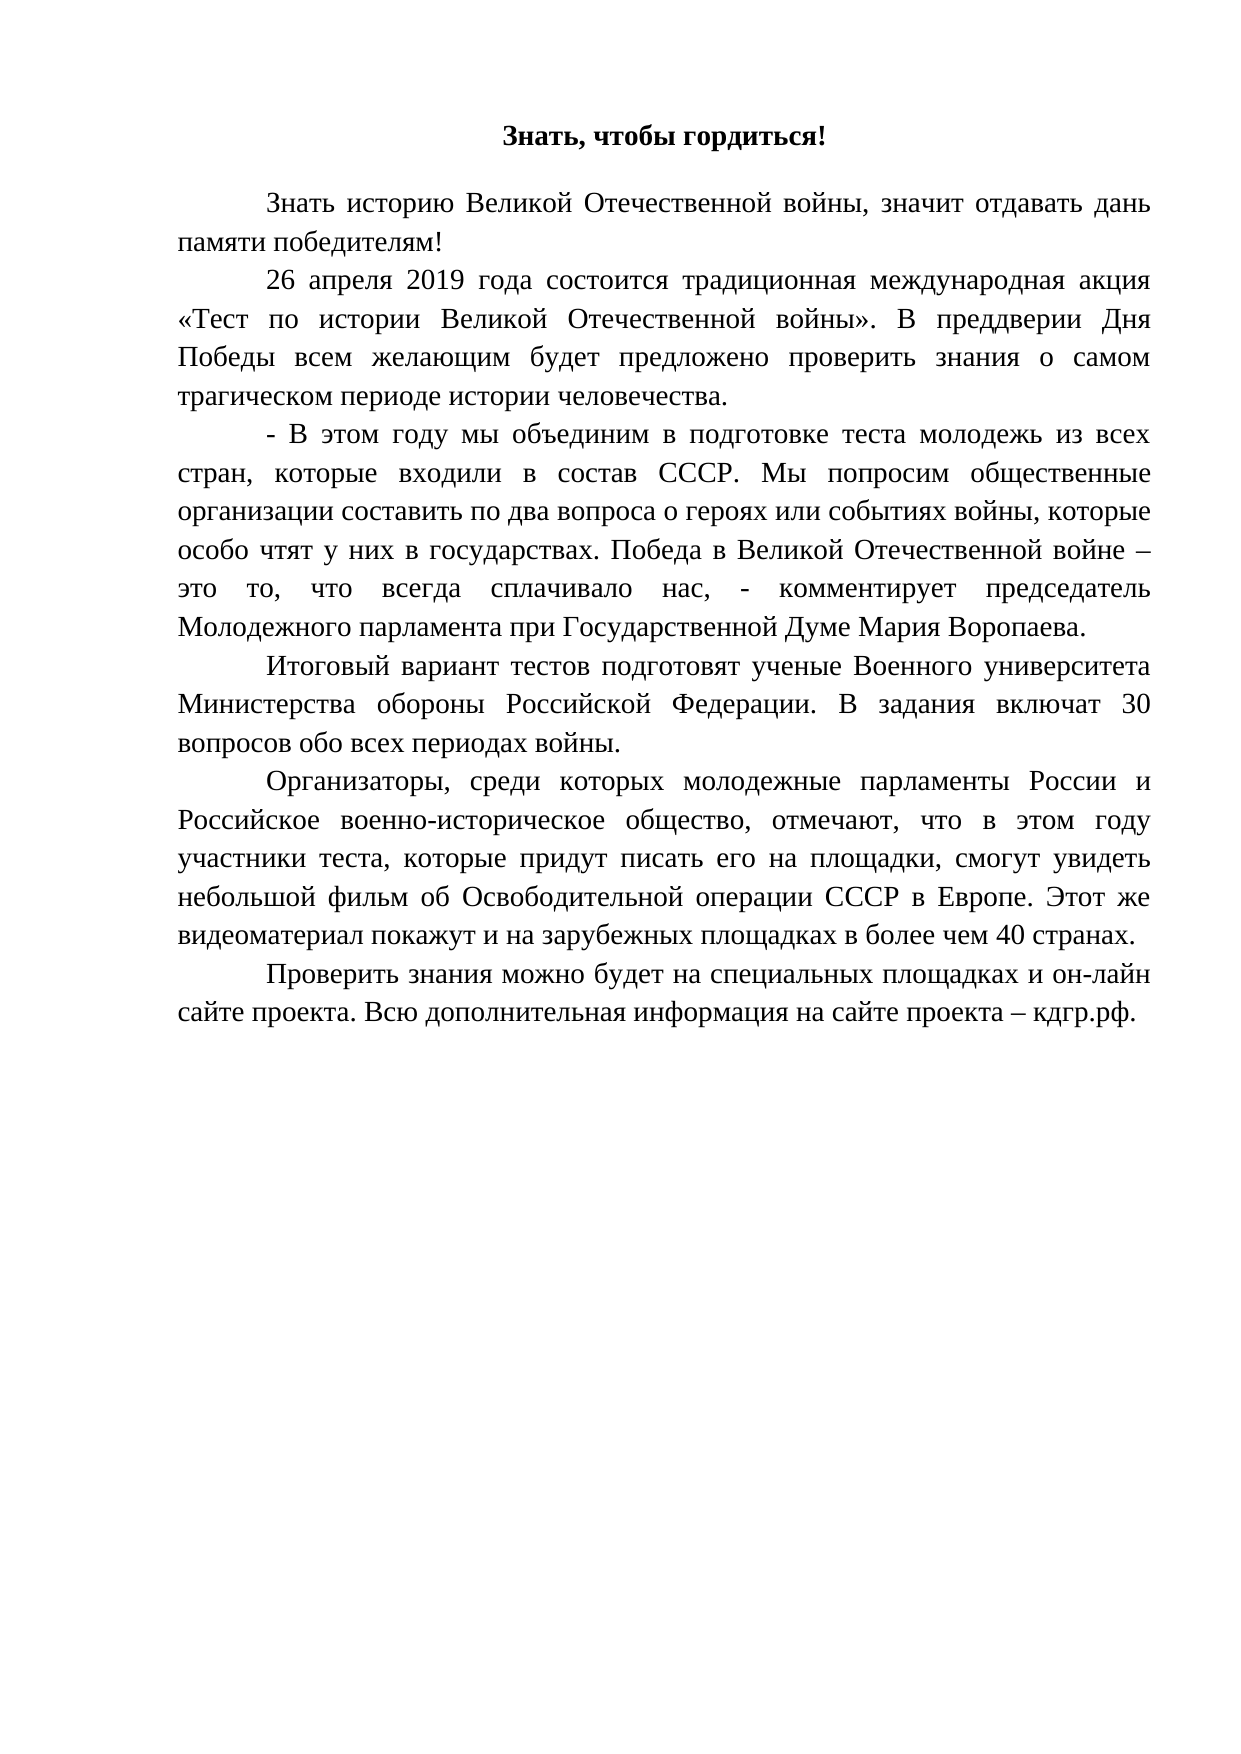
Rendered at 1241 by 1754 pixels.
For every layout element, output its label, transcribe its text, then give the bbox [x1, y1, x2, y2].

text Организаторы, среди которых молодежные парламенты России и Российское военно-историческое общество, отмечают, что в этом году участники теста, которые придут писать его на площадки, смогут увидеть небольшой фильм об Освободительной операции СССР в Европе. Этот же видеоматериал покажут и на зарубежных площадках в более чем 40 странах. [177, 763, 1152, 951]
text - В этом году мы объединим в подготовке теста молодежь из всех стран, которые входили в состав СССР. Мы попросим общественные организации составить по два вопроса о героях или событиях войны, которые особо чтят у них в государствах. Победа в Великой Отечественной войне – это то, что всегда сплачивало нас, - комментирует председатель Молодежного парламента при Государственной Думе Мария Воропаева. [177, 416, 1152, 643]
text Проверить знания можно будет на специальных площадках и он-лайн сайте проекта. Всю дополнительная информация на сайте проекта – кдгр.рф. [177, 956, 1152, 1028]
text 26 апреля 2019 года состоится традиционная международная акция «Тест по истории Великой Отечественной войны». В преддверии Дня Победы всем желающим будет предложено проверить знания о самом трагическом периоде истории человечества. [177, 262, 1152, 411]
text Знать, чтобы гордиться! [177, 118, 1152, 152]
text Итоговый вариант тестов подготовят ученые Военного университета Министерства обороны Российской Федерации. В задания включат 30 вопросов обо всех периодах войны. [177, 648, 1152, 758]
text Знать историю Великой Отечественной войны, значит отдавать дань памяти победителям! [177, 185, 1152, 257]
